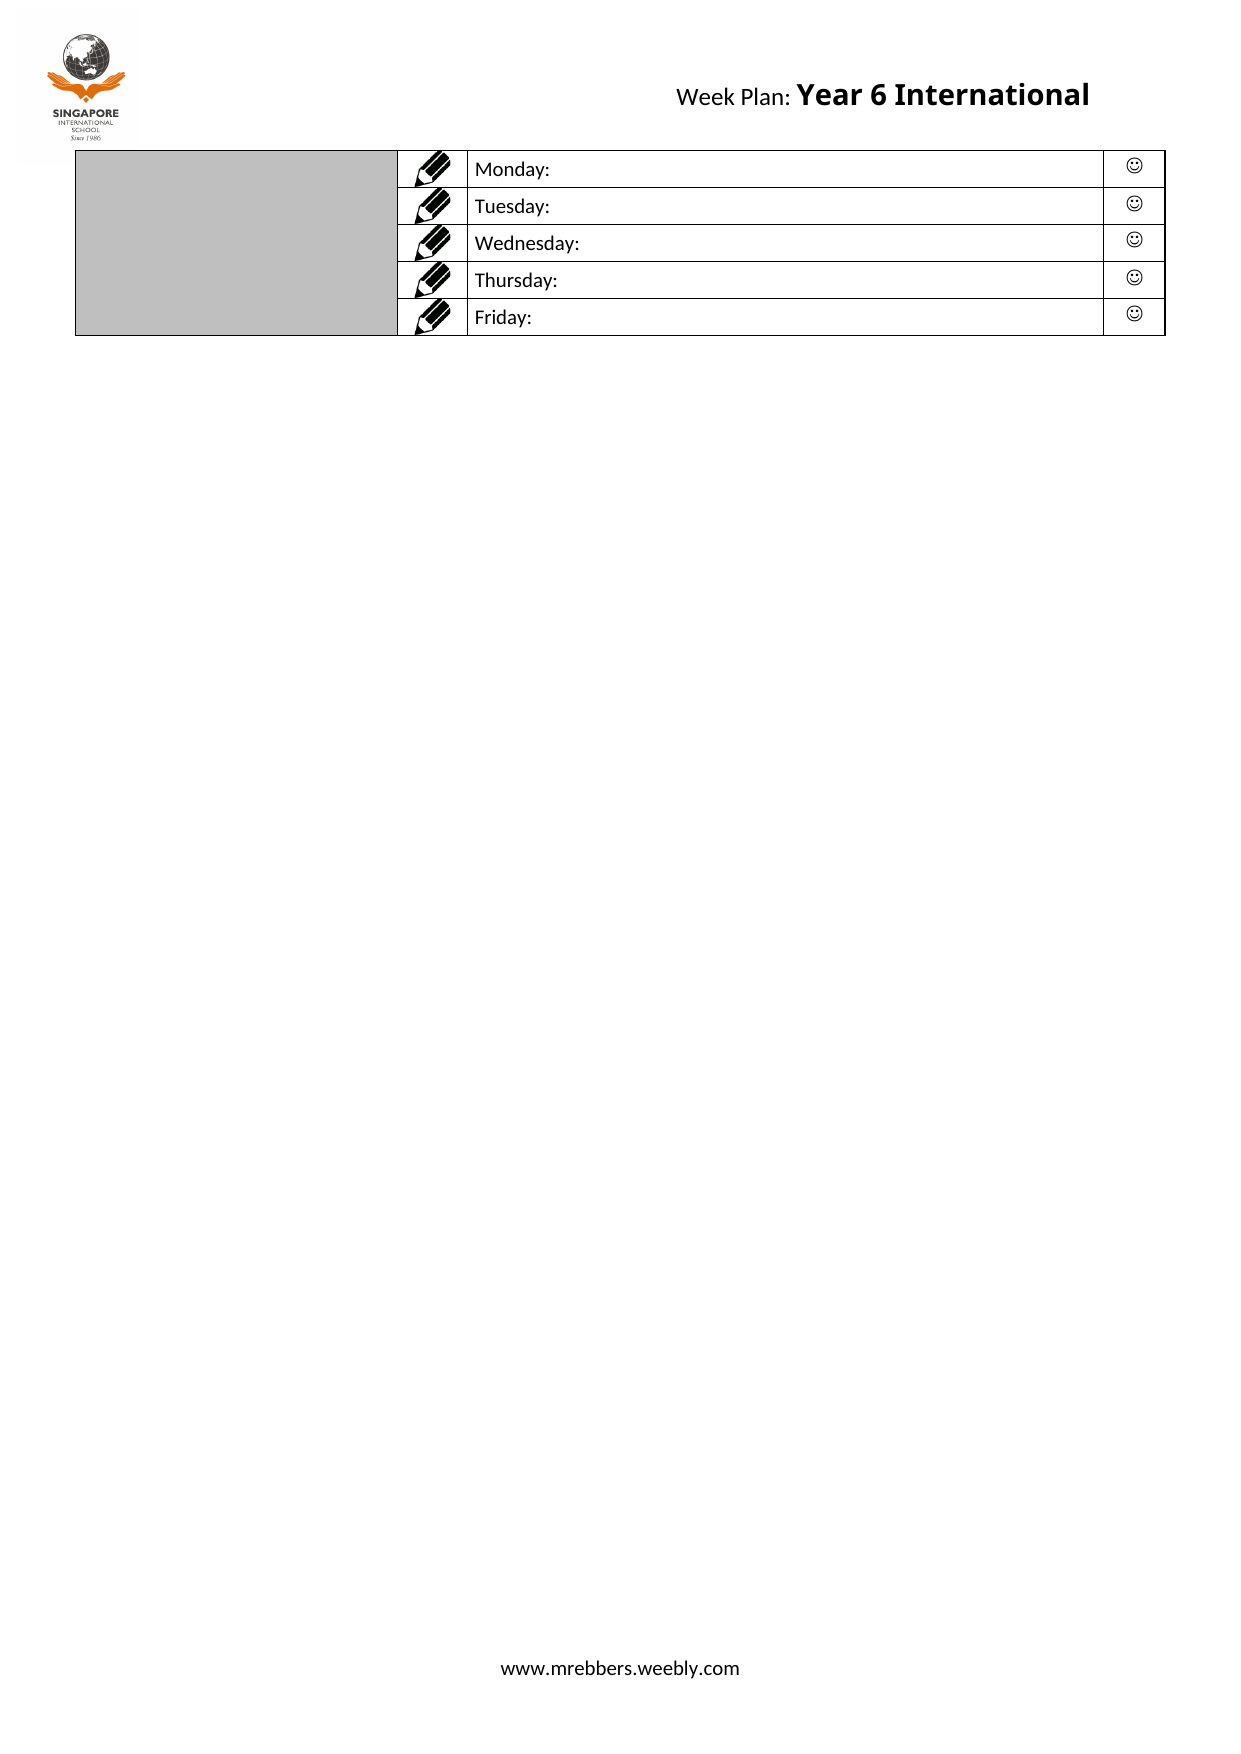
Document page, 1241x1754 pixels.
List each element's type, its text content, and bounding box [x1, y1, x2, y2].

table_cell [398, 225, 414, 261]
table_cell Monday: [468, 151, 1103, 187]
table_cell Tuesday: [468, 188, 1103, 224]
table_cell [451, 151, 467, 187]
table_cell [398, 188, 414, 224]
table_cell Thursday: [468, 262, 1103, 298]
table_cell [451, 188, 467, 224]
table_cell [451, 262, 467, 298]
table_cell [1104, 262, 1164, 298]
table_cell [398, 299, 414, 335]
table_cell [1104, 299, 1164, 335]
table_cell [1104, 151, 1164, 187]
table_cell [1104, 188, 1164, 224]
picture [414, 151, 451, 187]
picture [17, 9, 141, 166]
picture [414, 225, 451, 261]
table_cell [398, 262, 414, 298]
table_cell [451, 299, 467, 335]
picture [414, 262, 451, 335]
table_cell [398, 151, 414, 187]
table_cell [1104, 225, 1164, 261]
table_cell [451, 225, 467, 261]
table_cell Wednesday: [468, 225, 1103, 261]
picture [414, 188, 451, 224]
table_cell Friday: [468, 299, 1103, 335]
